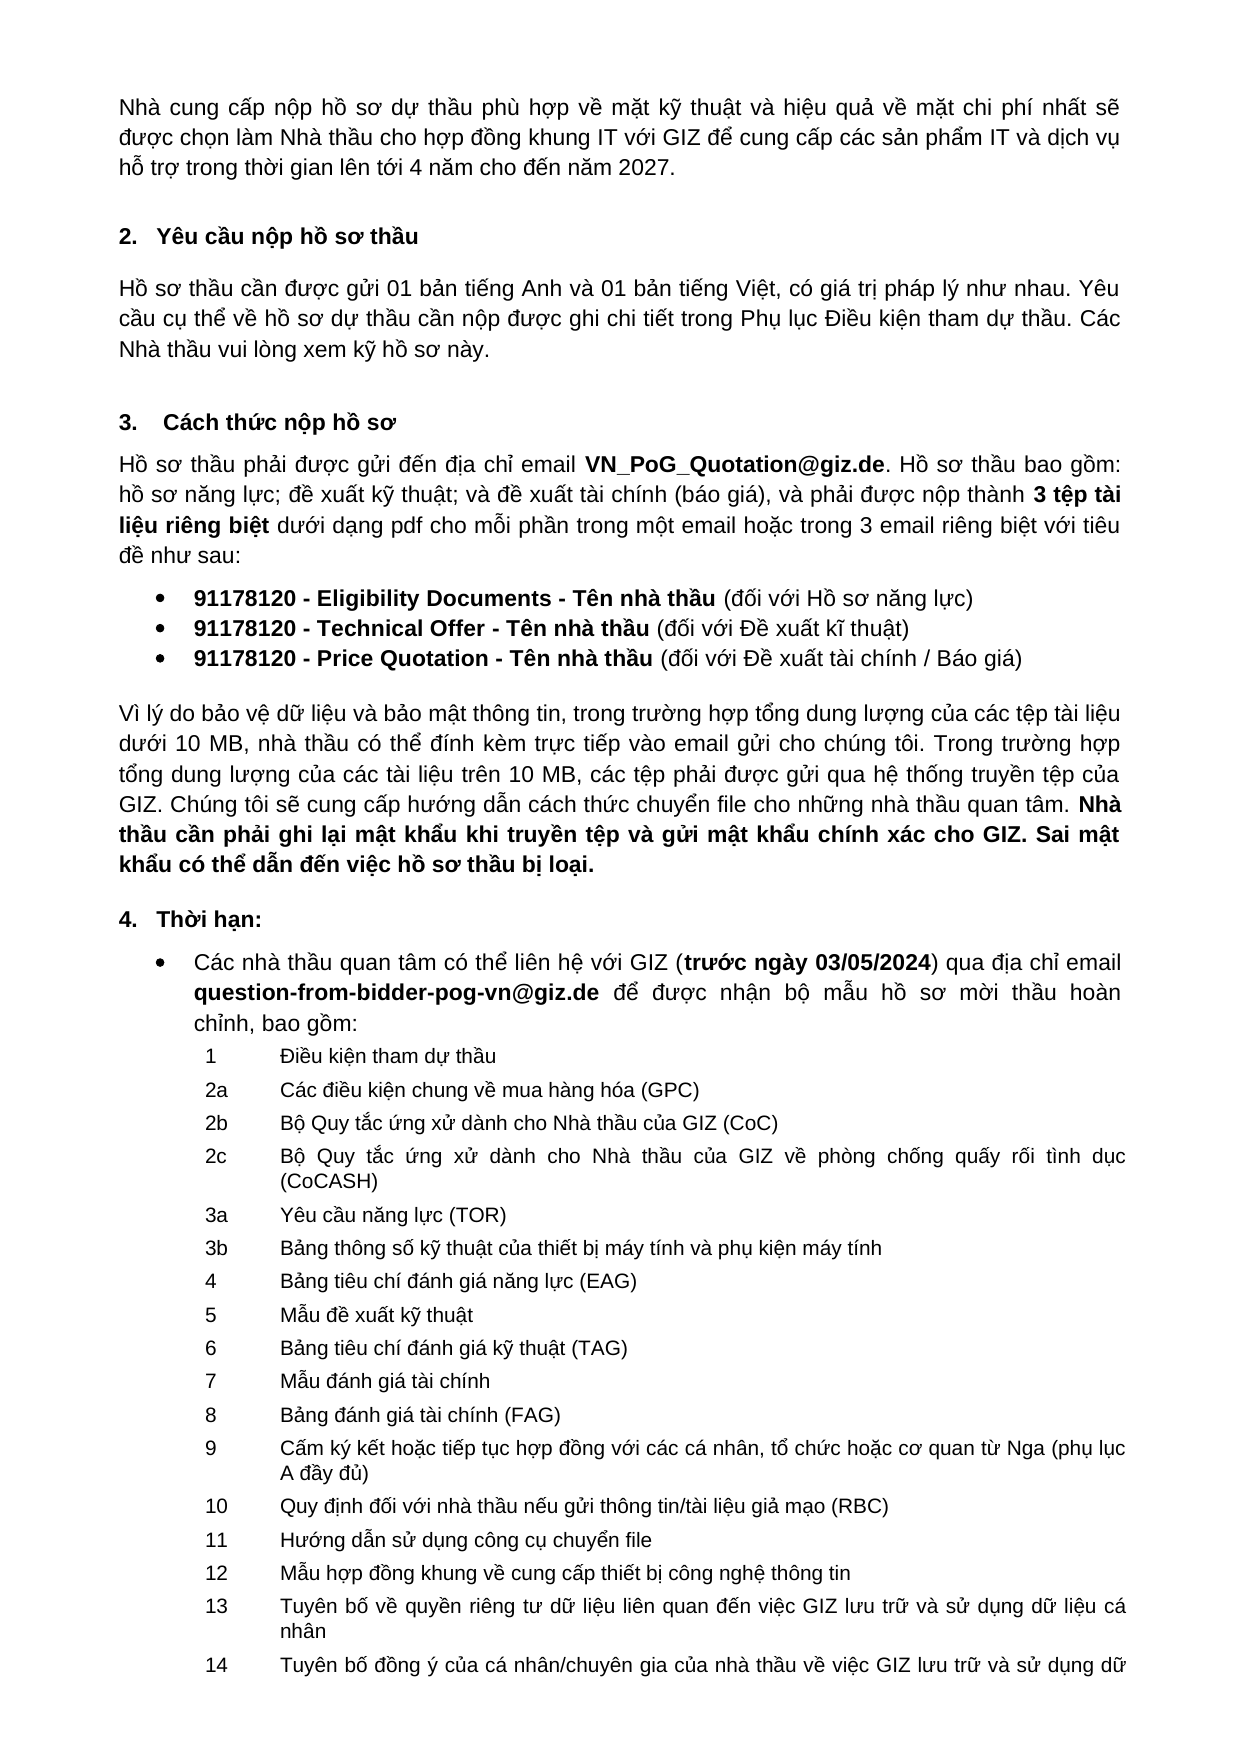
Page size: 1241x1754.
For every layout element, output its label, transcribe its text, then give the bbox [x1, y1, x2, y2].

text Nhà cung cấp nộp hồ sơ dự thầu phù hợp về mặt kỹ thuật và hiệu quả về mặt chi phí nhất sẽ được chọn làm Nhà thầu cho hợp đồng khung IT với GIZ để cung cấp các sản phẩm IT và dịch vụ hỗ trợ trong thời gian lên tới 4 năm cho đến năm 2027. [118, 94, 1122, 181]
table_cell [269, 1648, 1139, 1677]
table_cell 9 [194, 1431, 268, 1490]
table_cell 7 [194, 1365, 268, 1398]
table_cell 14 [194, 1648, 268, 1677]
table_cell 2a [194, 1073, 268, 1106]
table_cell 5 [194, 1298, 268, 1331]
text Hồ sơ thầu cần được gửi 01 bản tiếng Anh và 01 bản tiếng Việt, có giá trị pháp lý như nhau. Yêu cầu cụ thể về hồ sơ dự thầu cần nộp được ghi chi tiết trong Phụ lục Điều kiện tham dự thầu. Các Nhà thầu vui lòng xem kỹ hồ sơ này. [118, 275, 1122, 362]
list 91178120 - Eligibility Documents - Tên nhà thầu (đối với Hồ sơ năng lực) [156, 584, 1122, 611]
table_cell Bộ Quy tắc ứng xử dành cho Nhà thầu của GIZ về phòng chống quấy rối tình dục (CoCASH) [269, 1140, 1139, 1198]
table_cell 4 [194, 1265, 268, 1298]
table_cell Mẫu hợp đồng khung về cung cấp thiết bị công nghệ thông tin [269, 1556, 1139, 1590]
table_cell Bảng tiêu chí đánh giá năng lực (EAG) [269, 1265, 1139, 1298]
table_cell Bảng tiêu chí đánh giá kỹ thuật (TAG) [269, 1331, 1139, 1365]
table_header Điều kiện tham dự thầu [269, 1040, 1139, 1073]
list Thời hạn: [118, 906, 1122, 933]
text Vì lý do bảo vệ dữ liệu và bảo mật thông tin, trong trường hợp tổng dung lượng của các tệp tài liệu dưới 10 MB, nhà thầu có thể đính kèm trực tiếp vào email gửi cho chúng tôi. Trong trường hợp tổng dung lượng của các tài liệu trên 10 MB, các tệp phải được gửi qua hệ thống truyền tệp của GIZ. Chúng tôi sẽ cung cấp hướng dẫn cách thức chuyển file cho những nhà thầu quan tâm. Nhà thầu cần phải ghi lại mật khẩu khi truyền tệp và gửi mật khẩu chính xác cho GIZ. Sai mật khẩu có thể dẫn đến việc hồ sơ thầu bị loại. [118, 700, 1122, 878]
table_cell Quy định đối với nhà thầu nếu gửi thông tin/tài liệu giả mạo (RBC) [269, 1490, 1139, 1523]
table_cell 13 [194, 1590, 268, 1648]
table_cell 10 [194, 1490, 268, 1523]
table_cell 2c [194, 1140, 268, 1198]
table_cell 6 [194, 1331, 268, 1365]
table_cell Bảng thông số kỹ thuật của thiết bị máy tính và phụ kiện máy tính [269, 1231, 1139, 1265]
list Yêu cầu nộp hồ sơ thầu [118, 223, 1122, 249]
table_cell Cấm ký kết hoặc tiếp tục hợp đồng với các cá nhân, tổ chức hoặc cơ quan từ Nga (phụ lục A đầy đủ) [269, 1431, 1139, 1490]
table_cell Hướng dẫn sử dụng công cụ chuyển file [269, 1523, 1139, 1556]
table_cell Mẫu đánh giá tài chính [269, 1365, 1139, 1398]
table_cell 3b [194, 1231, 268, 1265]
list Các nhà thầu quan tâm có thể liên hệ với GIZ (trước ngày ) qua địa chỉ email question-from-bidder-pog-vn@giz.de để được nhận bộ mẫu hồ sơ mời thầu hoàn chỉnh, bao gồm: [156, 949, 1122, 1036]
table_cell 12 [194, 1556, 268, 1590]
table_cell 11 [194, 1523, 268, 1556]
table_cell 2b [194, 1106, 268, 1140]
table_cell Yêu cầu năng lực (TOR) [269, 1198, 1139, 1231]
table_cell Bảng đánh giá tài chính (FAG) [269, 1398, 1139, 1431]
list Cách thức nộp hồ sơ [118, 408, 1122, 435]
list 91178120 - Technical Offer - Tên nhà thầu (đối với Đề xuất kĩ thuật) [156, 615, 1122, 641]
table_cell Mẫu đề xuất kỹ thuật [269, 1298, 1139, 1331]
list 91178120 - Price Quotation - Tên nhà thầu (đối với Đề xuất tài chính / Báo giá) [156, 645, 1122, 671]
table_cell 8 [194, 1398, 268, 1431]
table_cell 3a [194, 1198, 268, 1231]
table_header 1 [194, 1040, 268, 1073]
table_cell Các điều kiện chung về mua hàng hóa (GPC) [269, 1073, 1139, 1106]
table_cell Bộ Quy tắc ứng xử dành cho Nhà thầu của GIZ (CoC) [269, 1106, 1139, 1140]
text Hồ sơ thầu phải được gửi đến địa chỉ email VN_PoG_Quotation@giz.de. Hồ sơ thầu bao gồm: hồ sơ năng lực; đề xuất kỹ thuật; và đề xuất tài chính (báo giá), và phải được nộp thành 3 tệp tài liệu riêng biệt dưới dạng pdf cho mỗi phần trong một email hoặc trong 3 email riêng biệt với tiêu đề như sau: [118, 451, 1122, 568]
table_cell Tuyên bố về quyền riêng tư dữ liệu liên quan đến việc GIZ lưu trữ và sử dụng dữ liệu cá nhân [269, 1590, 1139, 1648]
